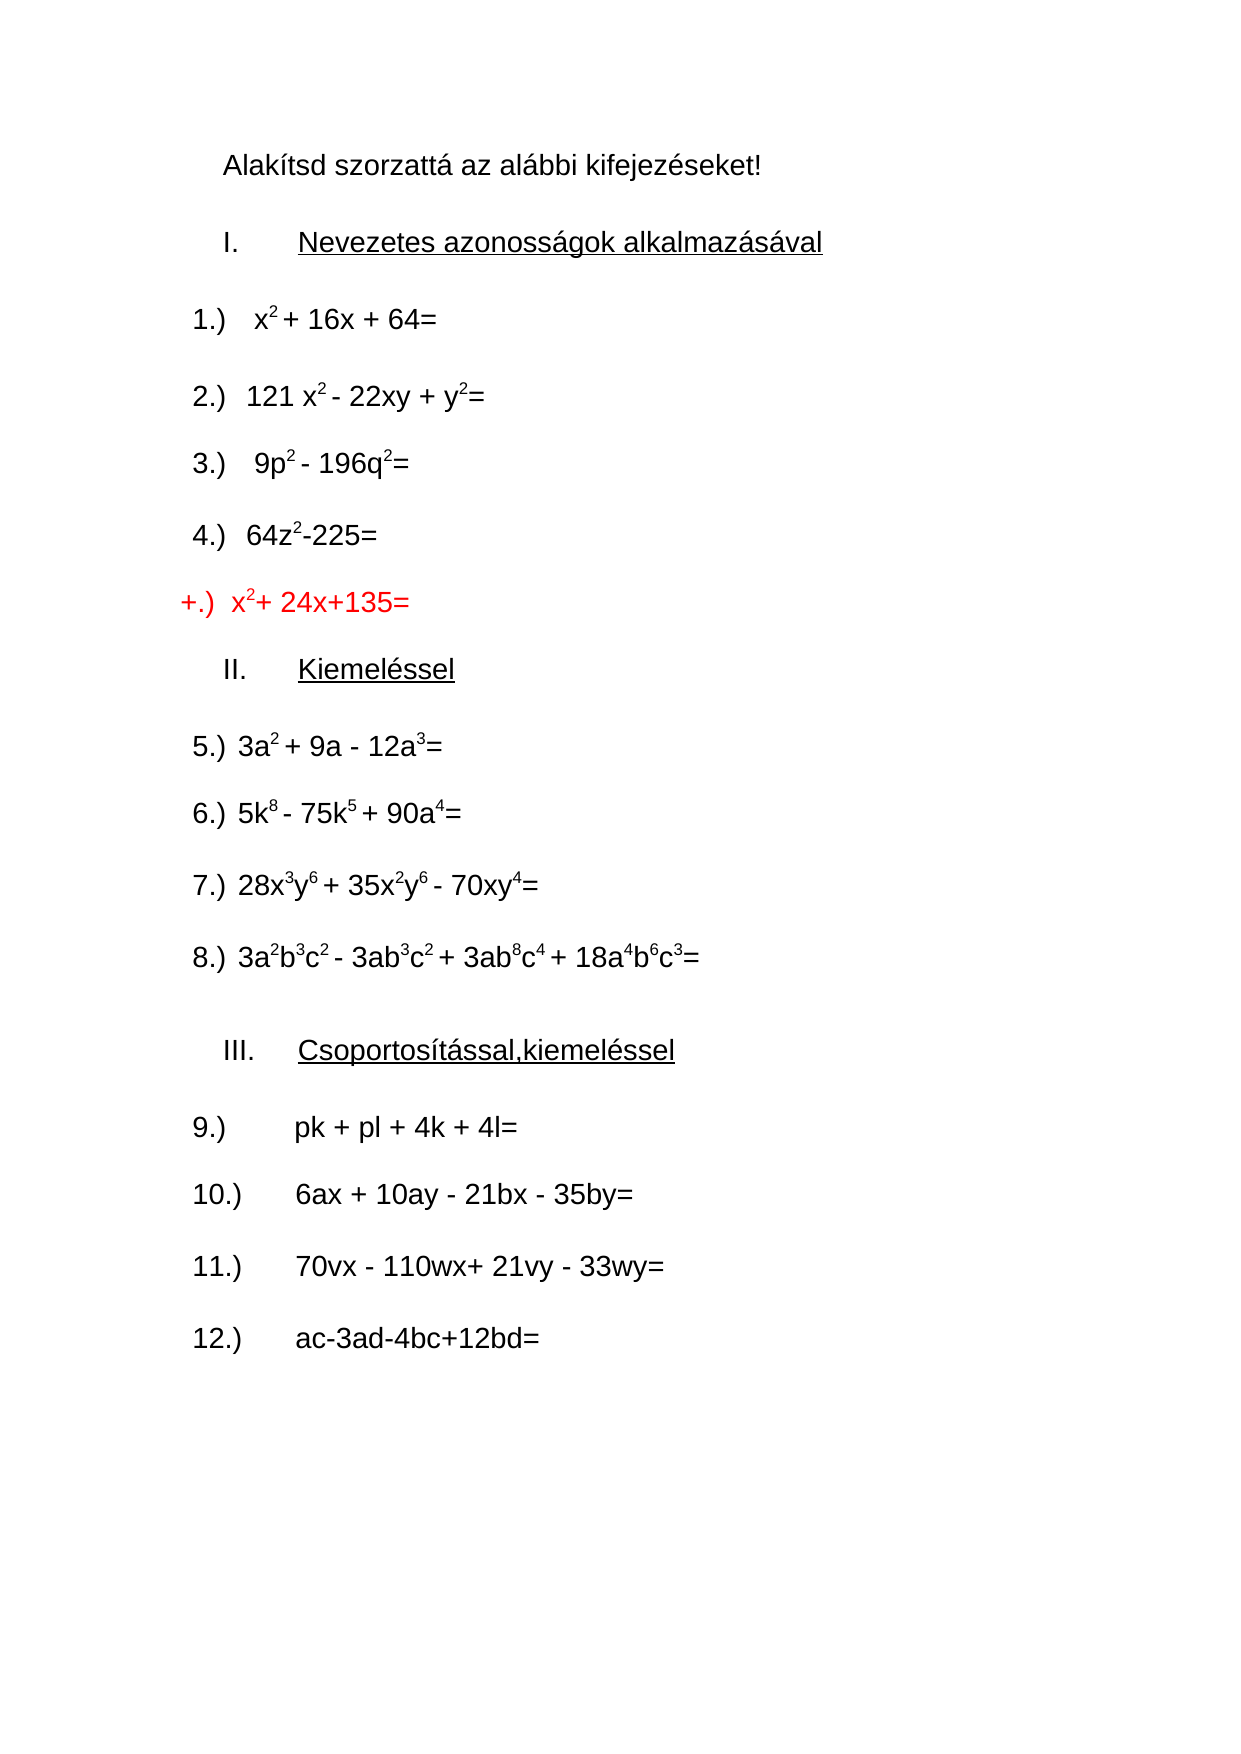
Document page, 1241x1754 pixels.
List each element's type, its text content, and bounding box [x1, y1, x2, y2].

text +.) x2+ 24x+135= [148, 585, 1093, 619]
list Kiemeléssel [223, 652, 1093, 685]
list 64z2-225= [192, 518, 1093, 552]
list 3a2b3c2 - 3ab3c2 + 3ab8c4 + 18a4b6c3= [192, 940, 1093, 973]
list Alakítsd szorzattá az alábbi kifejezéseket! [223, 148, 1093, 181]
list 6ax + 10ay - 21bx - 35by= [192, 1177, 1093, 1211]
list 5k8 - 75k5 + 90a4= [192, 796, 1093, 829]
list pk + pl + 4k + 4l= [192, 1110, 1093, 1143]
list 3a2 + 9a - 12a3= [192, 729, 1093, 762]
list x2 + 16x + 64= [192, 302, 1093, 335]
list Csoportosítással,kiemeléssel [223, 1033, 1093, 1066]
list Nevezetes azonosságok alkalmazásával [223, 225, 1093, 258]
list 70vx - 110wx+ 21vy - 33wy= [192, 1249, 1093, 1283]
list ac-3ad-4bc+12bd= [192, 1321, 1093, 1355]
list 121 x2 - 22xy + y2= [192, 379, 1093, 412]
list 9p2 - 196q2= [192, 446, 1093, 479]
list 28x3y6 + 35x2y6 - 70xy4= [192, 868, 1093, 901]
